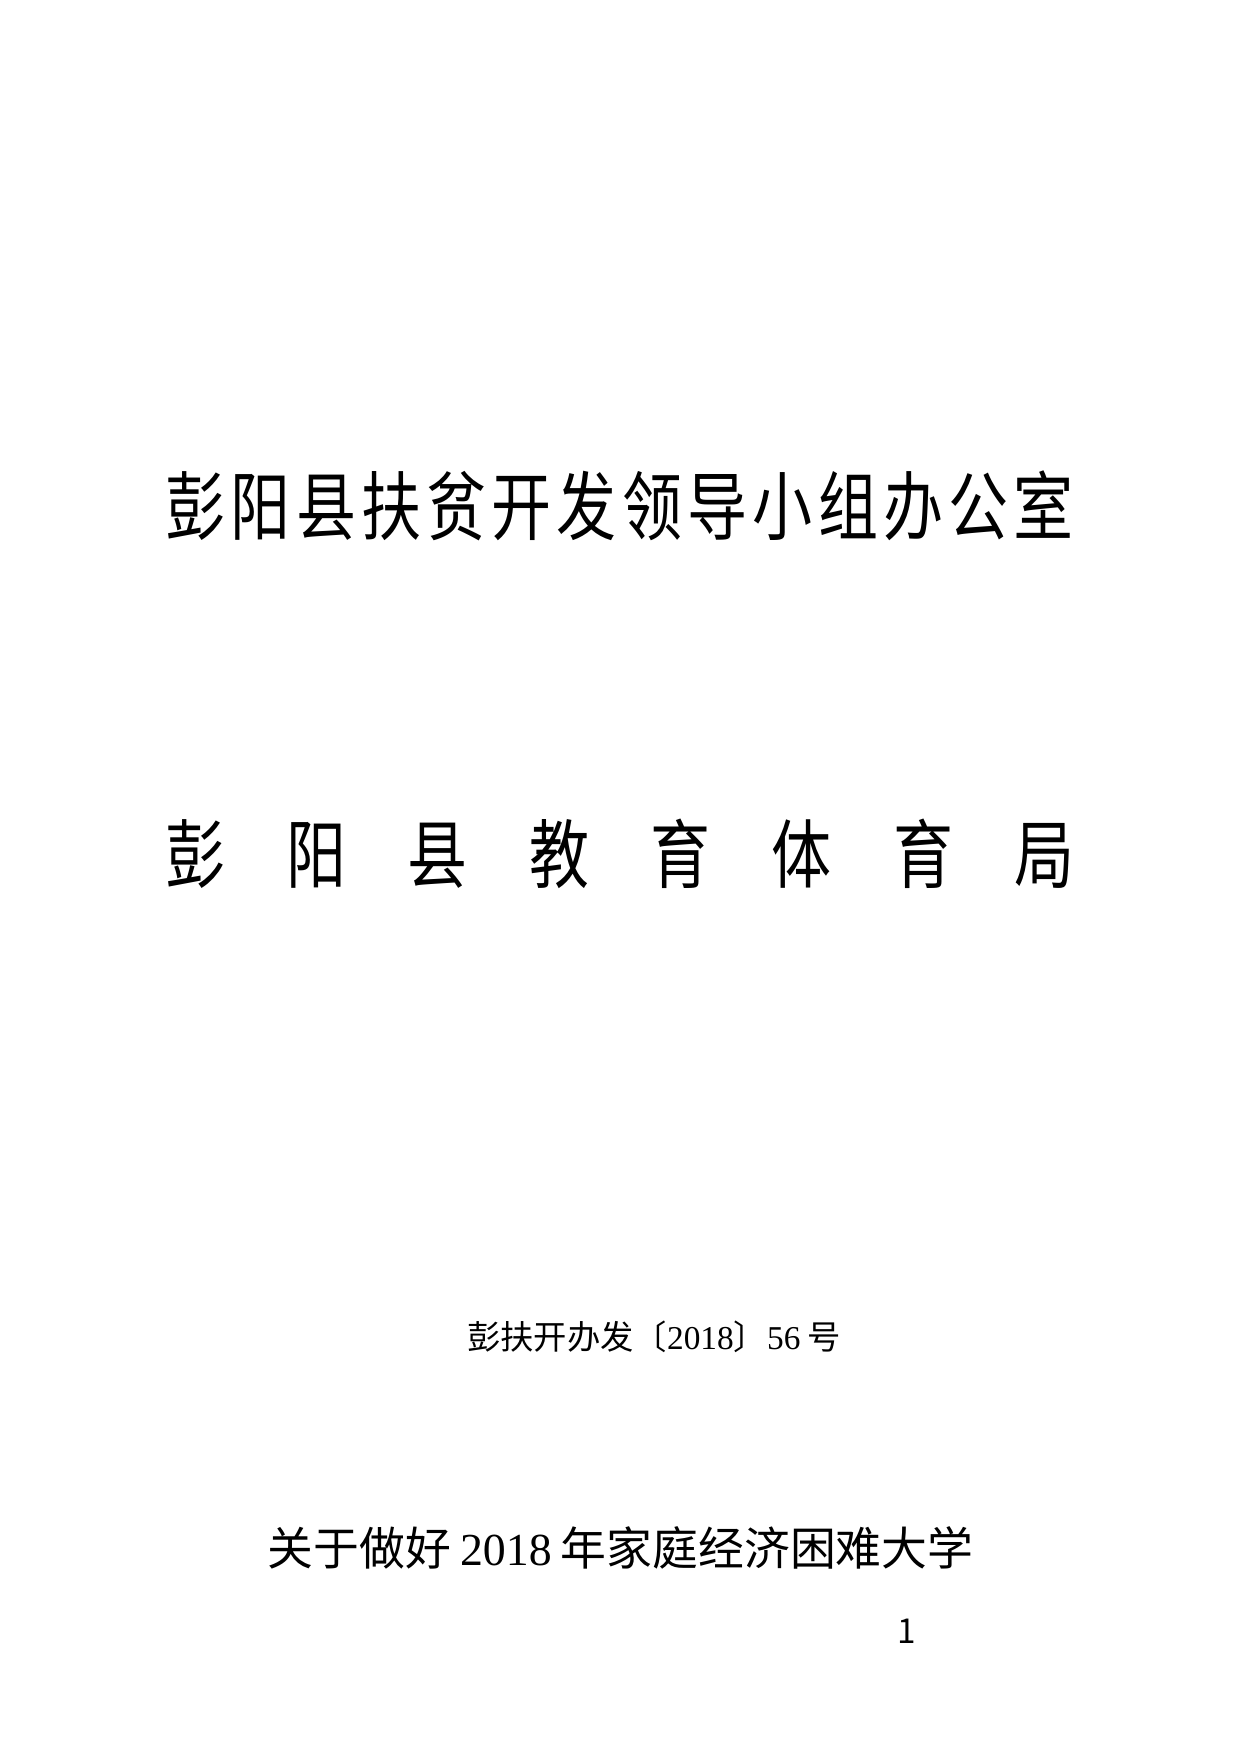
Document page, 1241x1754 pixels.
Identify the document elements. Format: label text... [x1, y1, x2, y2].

text 关于做好2018年家庭经济困难大学 [165, 1497, 1075, 1594]
text 彭阳县扶贫开发领导小组办公室 [165, 437, 1075, 567]
text 彭扶开办发〔2018〕56号 [165, 1302, 1075, 1367]
text 彭阳县教育体育局 [165, 784, 1075, 914]
